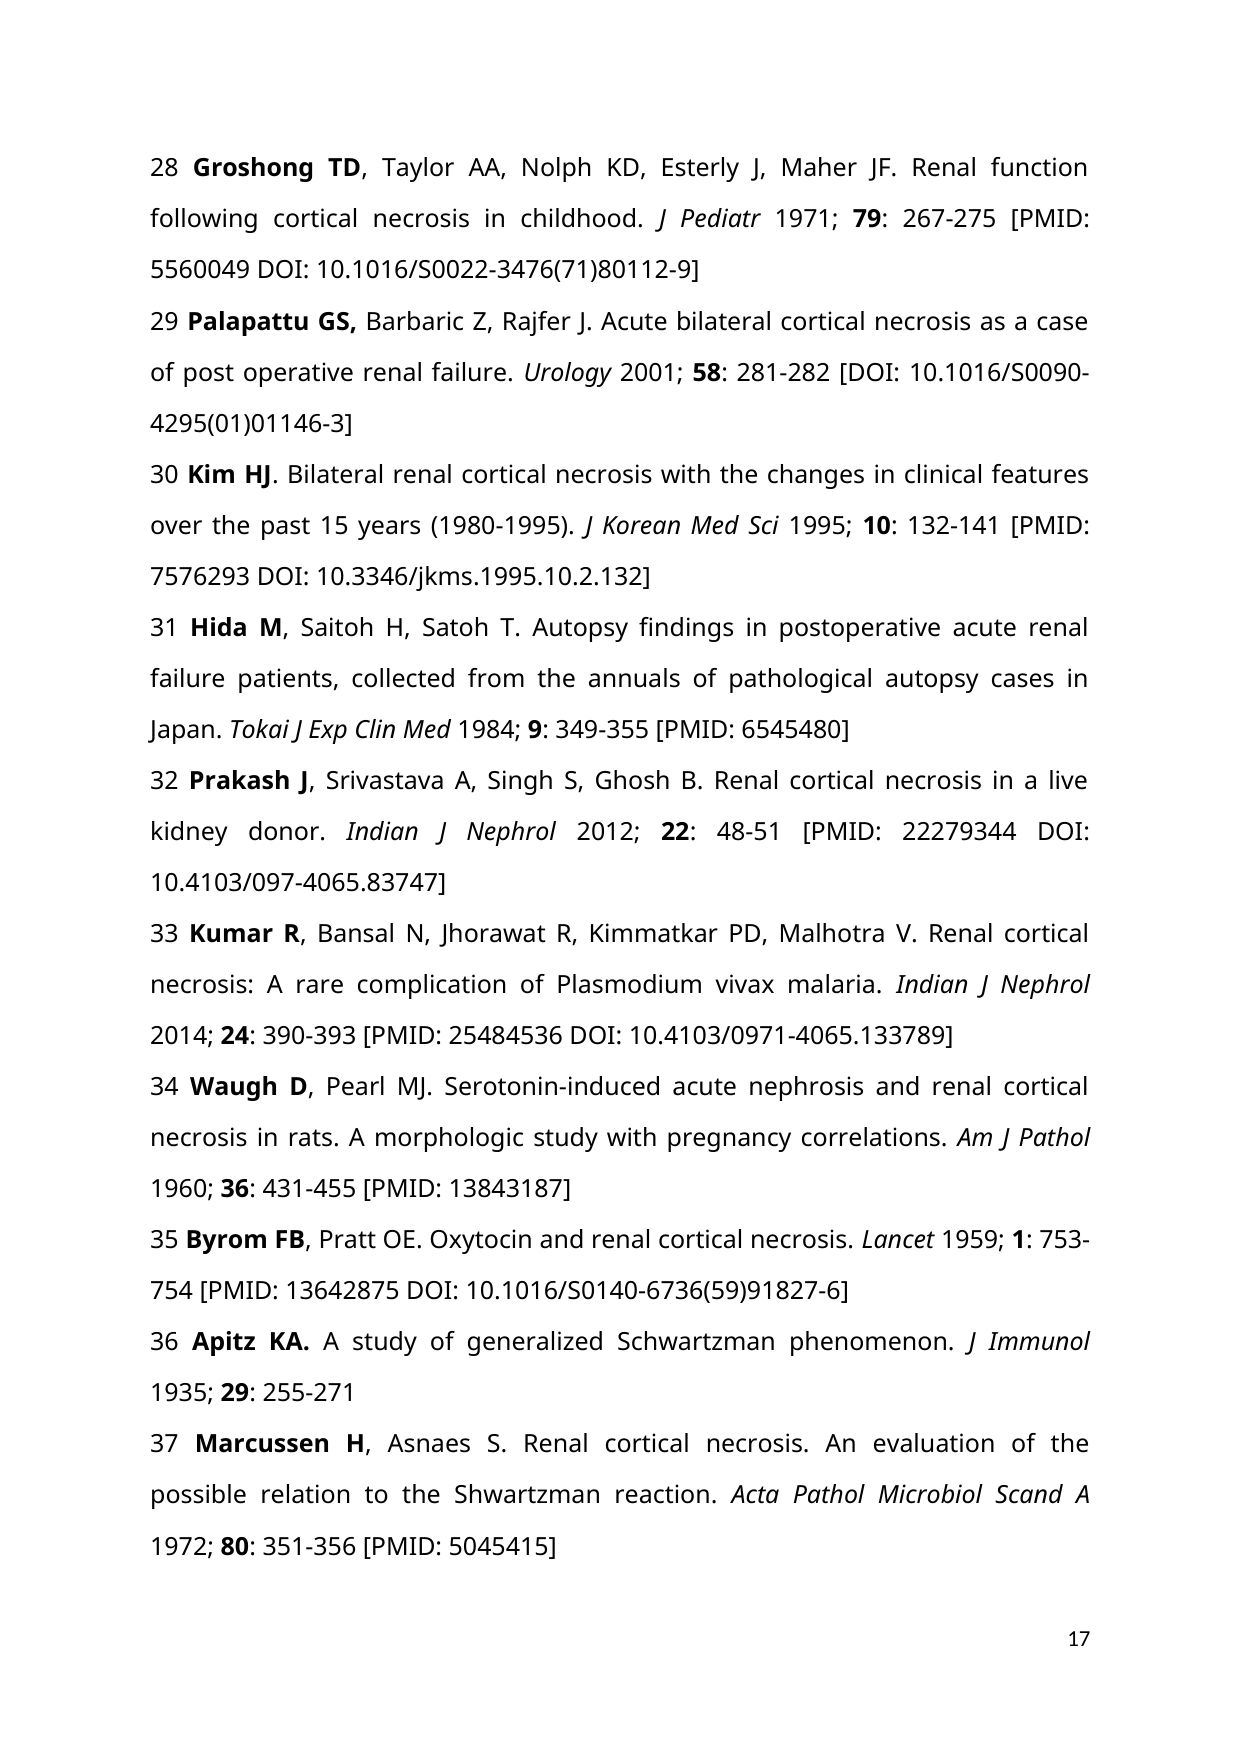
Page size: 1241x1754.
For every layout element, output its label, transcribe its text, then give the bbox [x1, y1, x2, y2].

text 36 Apitz KA. A study of generalized Schwartzman phenomenon. J Immunol 1935; 29: 255-271 [150, 1324, 1090, 1409]
text 33 Kumar R, Bansal N, Jhorawat R, Kimmatkar PD, Malhotra V. Renal cortical necrosis: A rare complication of Plasmodium vivax malaria. Indian J Nephrol 2014; 24: 390-393 [PMID: 25484536 DOI: 10.4103/0971-4065.133789] [150, 916, 1090, 1052]
text 30 Kim HJ. Bilateral renal cortical necrosis with the changes in clinical features over the past 15 years (1980-1995). J Korean Med Sci 1995; 10: 132-141 [PMID: 7576293 DOI: 10.3346/jkms.1995.10.2.132] [150, 456, 1090, 592]
text 29 Palapattu GS, Barbaric Z, Rajfer J. Acute bilateral cortical necrosis as a case of post operative renal failure. Urology 2001; 58: 281-282 [DOI: 10.1016/S0090-4295(01)01146-3] [150, 303, 1090, 439]
text 34 Waugh D, Pearl MJ. Serotonin-induced acute nephrosis and renal cortical necrosis in rats. A morphologic study with pregnancy correlations. Am J Pathol 1960; 36: 431-455 [PMID: 13843187] [150, 1069, 1090, 1205]
text 32 Prakash J, Srivastava A, Singh S, Ghosh B. Renal cortical necrosis in a live kidney donor. Indian J Nephrol 2012; 22: 48-51 [PMID: 22279344 DOI: 10.4103/097-4065.83747] [150, 762, 1090, 899]
text 37 Marcussen H, Asnaes S. Renal cortical necrosis. An evaluation of the possible relation to the Shwartzman reaction. Acta Pathol Microbiol Scand A 1972; 80: 351-356 [PMID: 5045415] [150, 1426, 1090, 1562]
text 35 Byrom FB, Pratt OE. Oxytocin and renal cortical necrosis. Lancet 1959; 1: 753-754 [PMID: 13642875 DOI: 10.1016/S0140-6736(59)91827-6] [150, 1222, 1090, 1307]
text 28 Groshong TD, Taylor AA, Nolph KD, Esterly J, Maher JF. Renal function following cortical necrosis in childhood. J Pediatr 1971; 79: 267-275 [PMID: 5560049 DOI: 10.1016/S0022-3476(71)80112-9] [150, 150, 1090, 286]
text 31 Hida M, Saitoh H, Satoh T. Autopsy findings in postoperative acute renal failure patients, collected from the annuals of pathological autopsy cases in Japan. Tokai J Exp Clin Med 1984; 9: 349-355 [PMID: 6545480] [150, 609, 1090, 746]
